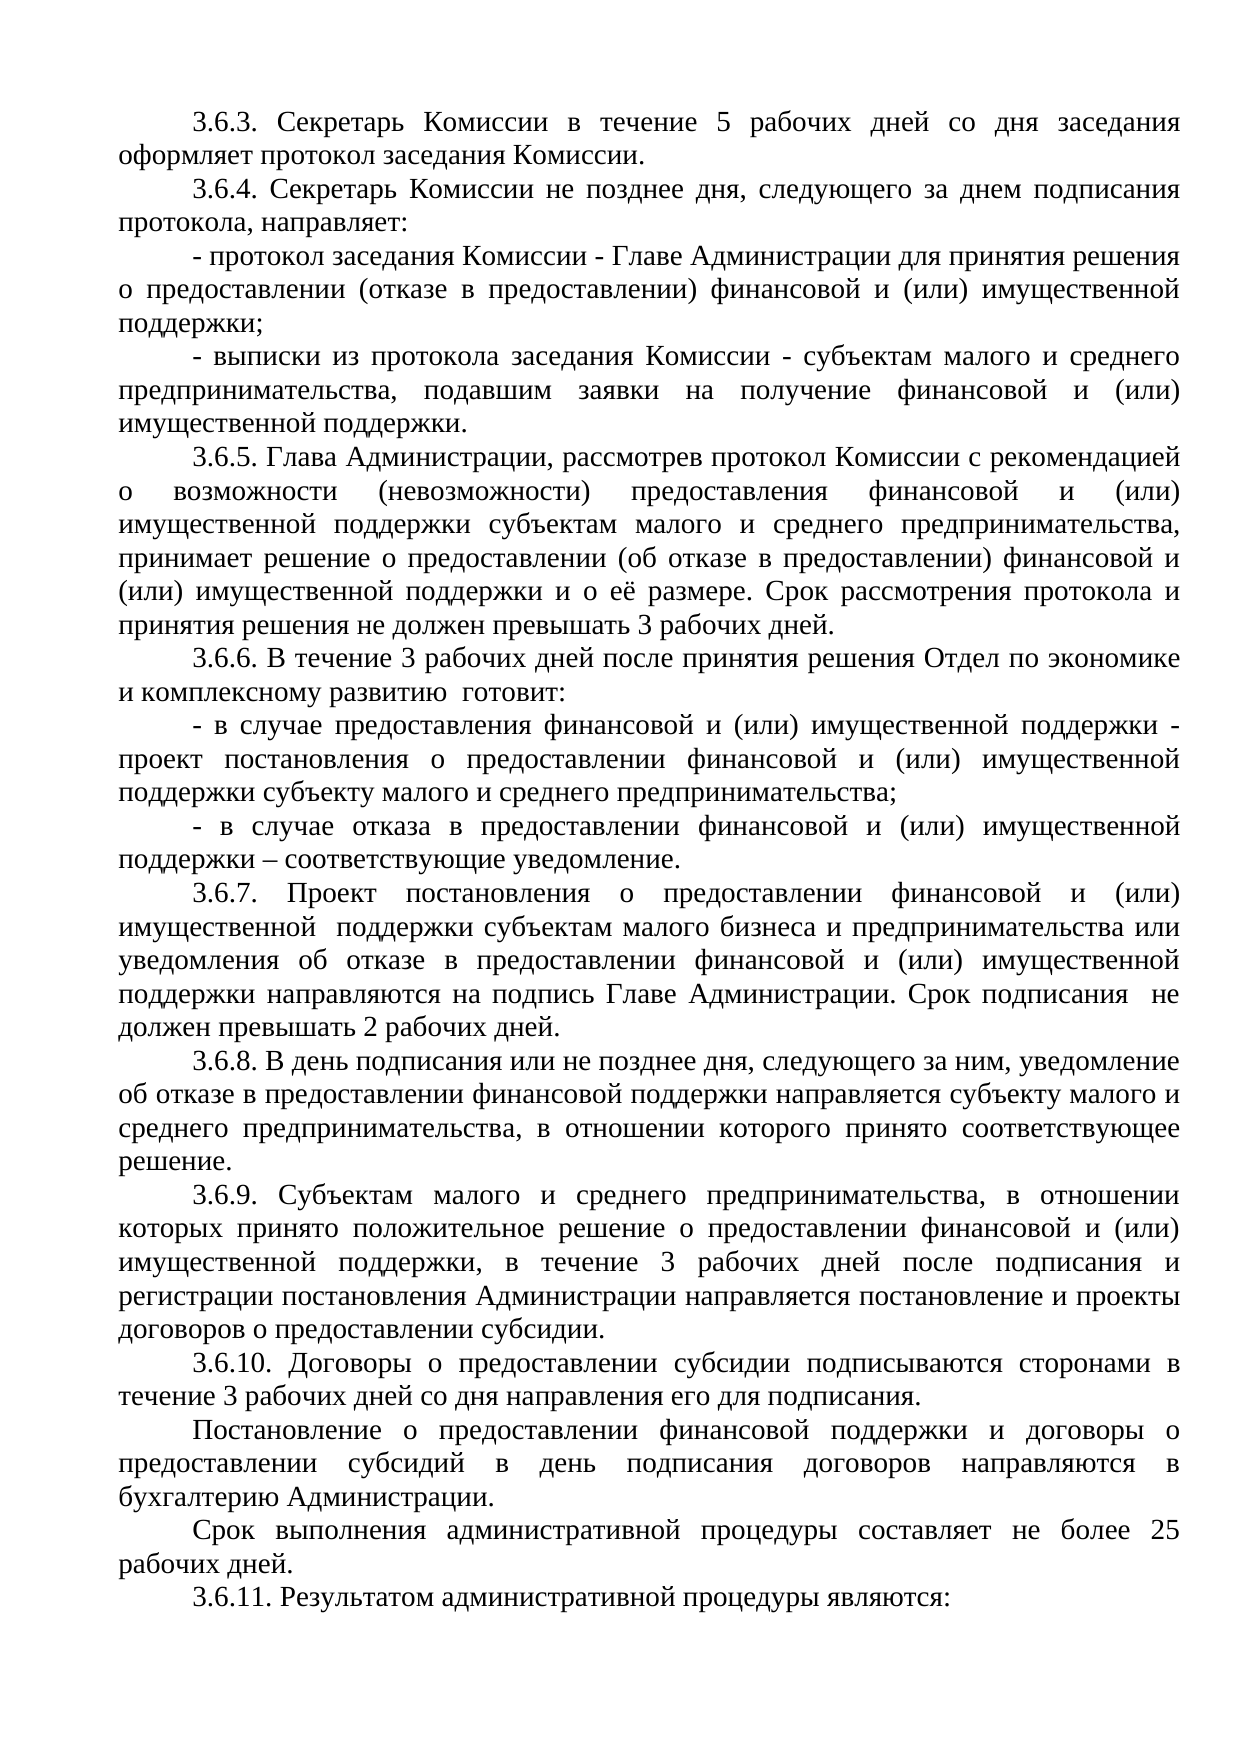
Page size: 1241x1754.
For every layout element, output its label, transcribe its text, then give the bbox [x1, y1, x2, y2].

text 3.6.4. Секретарь Комиссии не позднее дня, следующего за днем подписания протокола, направляет: [118, 171, 1181, 238]
text - протокол заседания Комиссии - Главе Администрации для принятия решения о предоставлении (отказе в предоставлении) финансовой и (или) имущественной поддержки; [118, 238, 1181, 338]
text 3.6.7. Проект постановления о предоставлении финансовой и (или) имущественной поддержки субъектам малого бизнеса и предпринимательства или уведомления об отказе в предоставлении финансовой и (или) имущественной поддержки направляются на подпись Главе Администрации. Срок подписания не должен превышать 2 рабочих дней. [118, 875, 1181, 1043]
text Срок выполнения административной процедуры составляет не более 25 рабочих дней. [118, 1512, 1181, 1579]
text Постановление о предоставлении финансовой поддержки и договоры о предоставлении субсидий в день подписания договоров направляются в бухгалтерию Администрации. [118, 1412, 1181, 1512]
text - в случае предоставления финансовой и (или) имущественной поддержки - проект постановления о предоставлении финансовой и (или) имущественной поддержки субъекту малого и среднего предпринимательства; [118, 707, 1181, 808]
text - выписки из протокола заседания Комиссии - субъектам малого и среднего предпринимательства, подавшим заявки на получение финансовой и (или) имущественной поддержки. [118, 338, 1181, 439]
text 3.6.11. Результатом административной процедуры являются: [118, 1579, 1181, 1613]
text 3.6.5. Глава Администрации, рассмотрев протокол Комиссии с рекомендацией о возможности (невозможности) предоставления финансовой и (или) имущественной поддержки субъектам малого и среднего предпринимательства, принимает решение о предоставлении (об отказе в предоставлении) финансовой и (или) имущественной поддержки и о её размере. Срок рассмотрения протокола и принятия решения не должен превышать 3 рабочих дней. [118, 439, 1181, 640]
text - в случае отказа в предоставлении финансовой и (или) имущественной поддержки – соответствующие уведомление. [118, 808, 1181, 875]
text 3.6.9. Субъектам малого и среднего предпринимательства, в отношении которых принято положительное решение о предоставлении финансовой и (или) имущественной поддержки, в течение 3 рабочих дней после подписания и регистрации постановления Администрации направляется постановление и проекты договоров о предоставлении субсидии. [118, 1177, 1181, 1345]
text 3.6.3. Секретарь Комиссии в течение 5 рабочих дней со дня заседания оформляет протокол заседания Комиссии. [118, 104, 1181, 171]
text 3.6.10. Договоры о предоставлении субсидии подписываются сторонами в течение 3 рабочих дней со дня направления его для подписания. [118, 1345, 1181, 1412]
text 3.6.8. В день подписания или не позднее дня, следующего за ним, уведомление об отказе в предоставлении финансовой поддержки направляется субъекту малого и среднего предпринимательства, в отношении которого принято соответствующее решение. [118, 1043, 1181, 1177]
text 3.6.6. В течение 3 рабочих дней после принятия решения Отдел по экономике и комплексному развитию готовит: [118, 640, 1181, 707]
